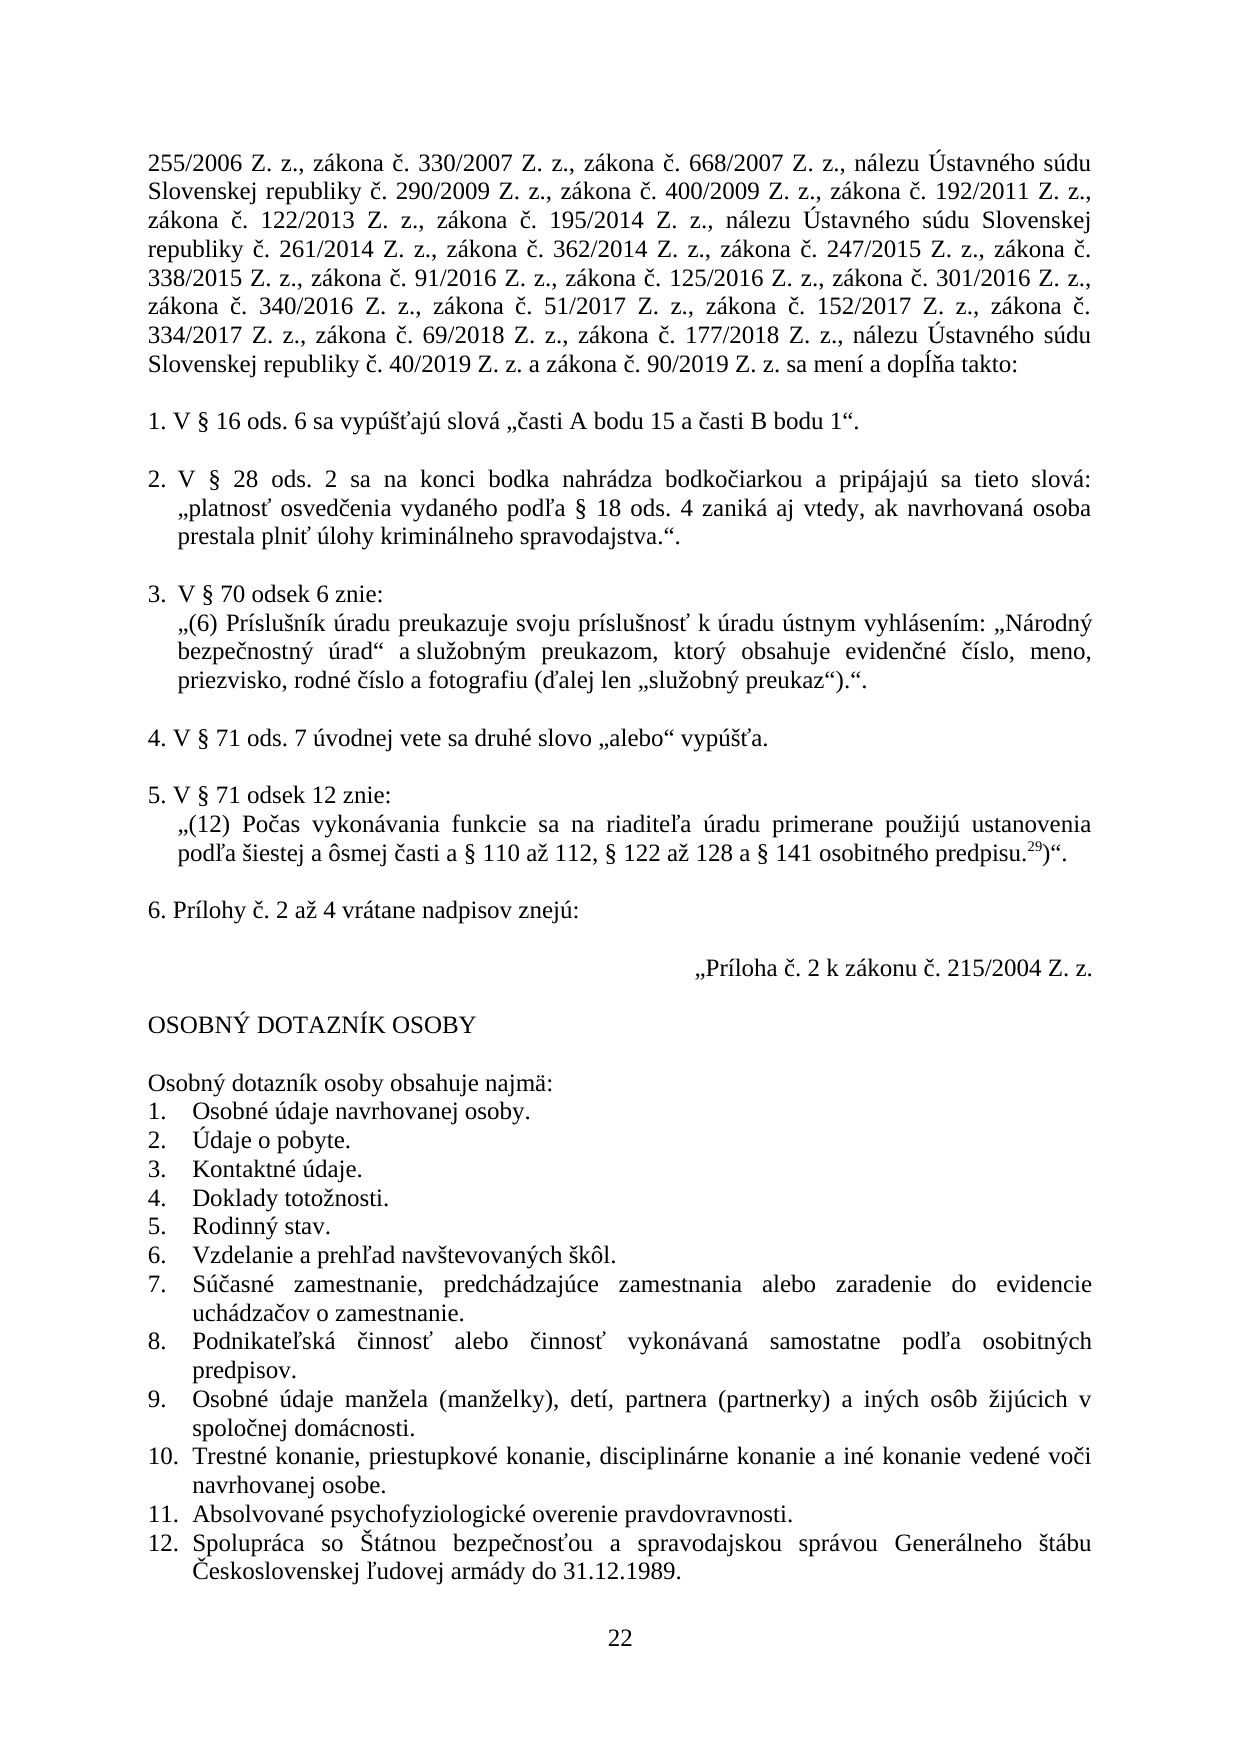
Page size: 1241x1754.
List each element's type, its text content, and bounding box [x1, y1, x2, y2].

text OSOBNÝ DOTAZNÍK OSOBY [148, 1010, 1093, 1039]
list Trestné konanie, priestupkové konanie, disciplinárne konanie a iné konanie vedené voči navrhovanej osobe. [148, 1441, 1093, 1499]
list Spolupráca so Štátnou bezpečnosťou a spravodajskou správou Generálneho štábu Československej ľudovej armády do 31.12.1989. [148, 1528, 1093, 1585]
list V § 70 odsek 6 znie: [148, 579, 1093, 608]
list Vzdelanie a prehľad navštevovaných škôl. [148, 1240, 1093, 1269]
list Rodinný stav. [148, 1211, 1093, 1240]
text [148, 148, 1093, 378]
list Doklady totožnosti. [148, 1183, 1093, 1211]
text „(6) Príslušník úradu preukazuje svoju príslušnosť k úradu ústnym vyhlásením: „Národný bezpečnostný úrad“ a služobným preukazom, ktorý obsahuje evidenčné číslo, meno, priezvisko, rodné číslo a fotografiu (ďalej len „služobný preukaz“).“. [177, 608, 1093, 694]
text 1. V § 16 ods. 6 sa vypúšťajú slová „časti A bodu 15 a časti B bodu 1“. [148, 406, 1093, 435]
list 4. V § 71 ods. 7 úvodnej vete sa druhé slovo „alebo“ vypúšťa. [148, 723, 1093, 751]
list Súčasné zamestnanie, predchádzajúce zamestnania alebo zaradenie do evidencie uchádzačov o zamestnanie. [148, 1269, 1093, 1326]
list Podnikateľská činnosť alebo činnosť vykonávaná samostatne podľa osobitných predpisov. [148, 1326, 1093, 1384]
list Osobné údaje navrhovanej osoby. [148, 1096, 1093, 1125]
list „(12) Počas vykonávania funkcie sa na riaditeľa úradu primerane použijú ustanovenia podľa šiestej a ôsmej časti a § 110 až 112, § 122 až 128 a § 141 osobitného predpisu.29)“. [177, 809, 1093, 866]
list 5. V § 71 odsek 12 znie: [148, 780, 1093, 809]
text „Príloha č. 2 k zákonu č. 215/2004 Z. z. [148, 953, 1093, 981]
list Absolvované psychofyziologické overenie pravdovravnosti. [148, 1499, 1093, 1528]
text 6. Prílohy č. 2 až 4 vrátane nadpisov znejú: [148, 895, 1093, 924]
list Údaje o pobyte. [148, 1125, 1093, 1154]
list Kontaktné údaje. [148, 1154, 1093, 1183]
list Osobné údaje manžela (manželky), detí, partnera (partnerky) a iných osôb žijúcich v spoločnej domácnosti. [148, 1384, 1093, 1441]
list V § 28 ods. 2 sa na konci bodka nahrádza bodkočiarkou a pripájajú sa tieto slová: „platnosť osvedčenia vydaného podľa § 18 ods. 4 zaniká aj vtedy, ak navrhovaná osoba prestala plniť úlohy kriminálneho spravodajstva.“. [148, 464, 1093, 550]
text Osobný dotazník osoby obsahuje najmä: [148, 1068, 1093, 1096]
